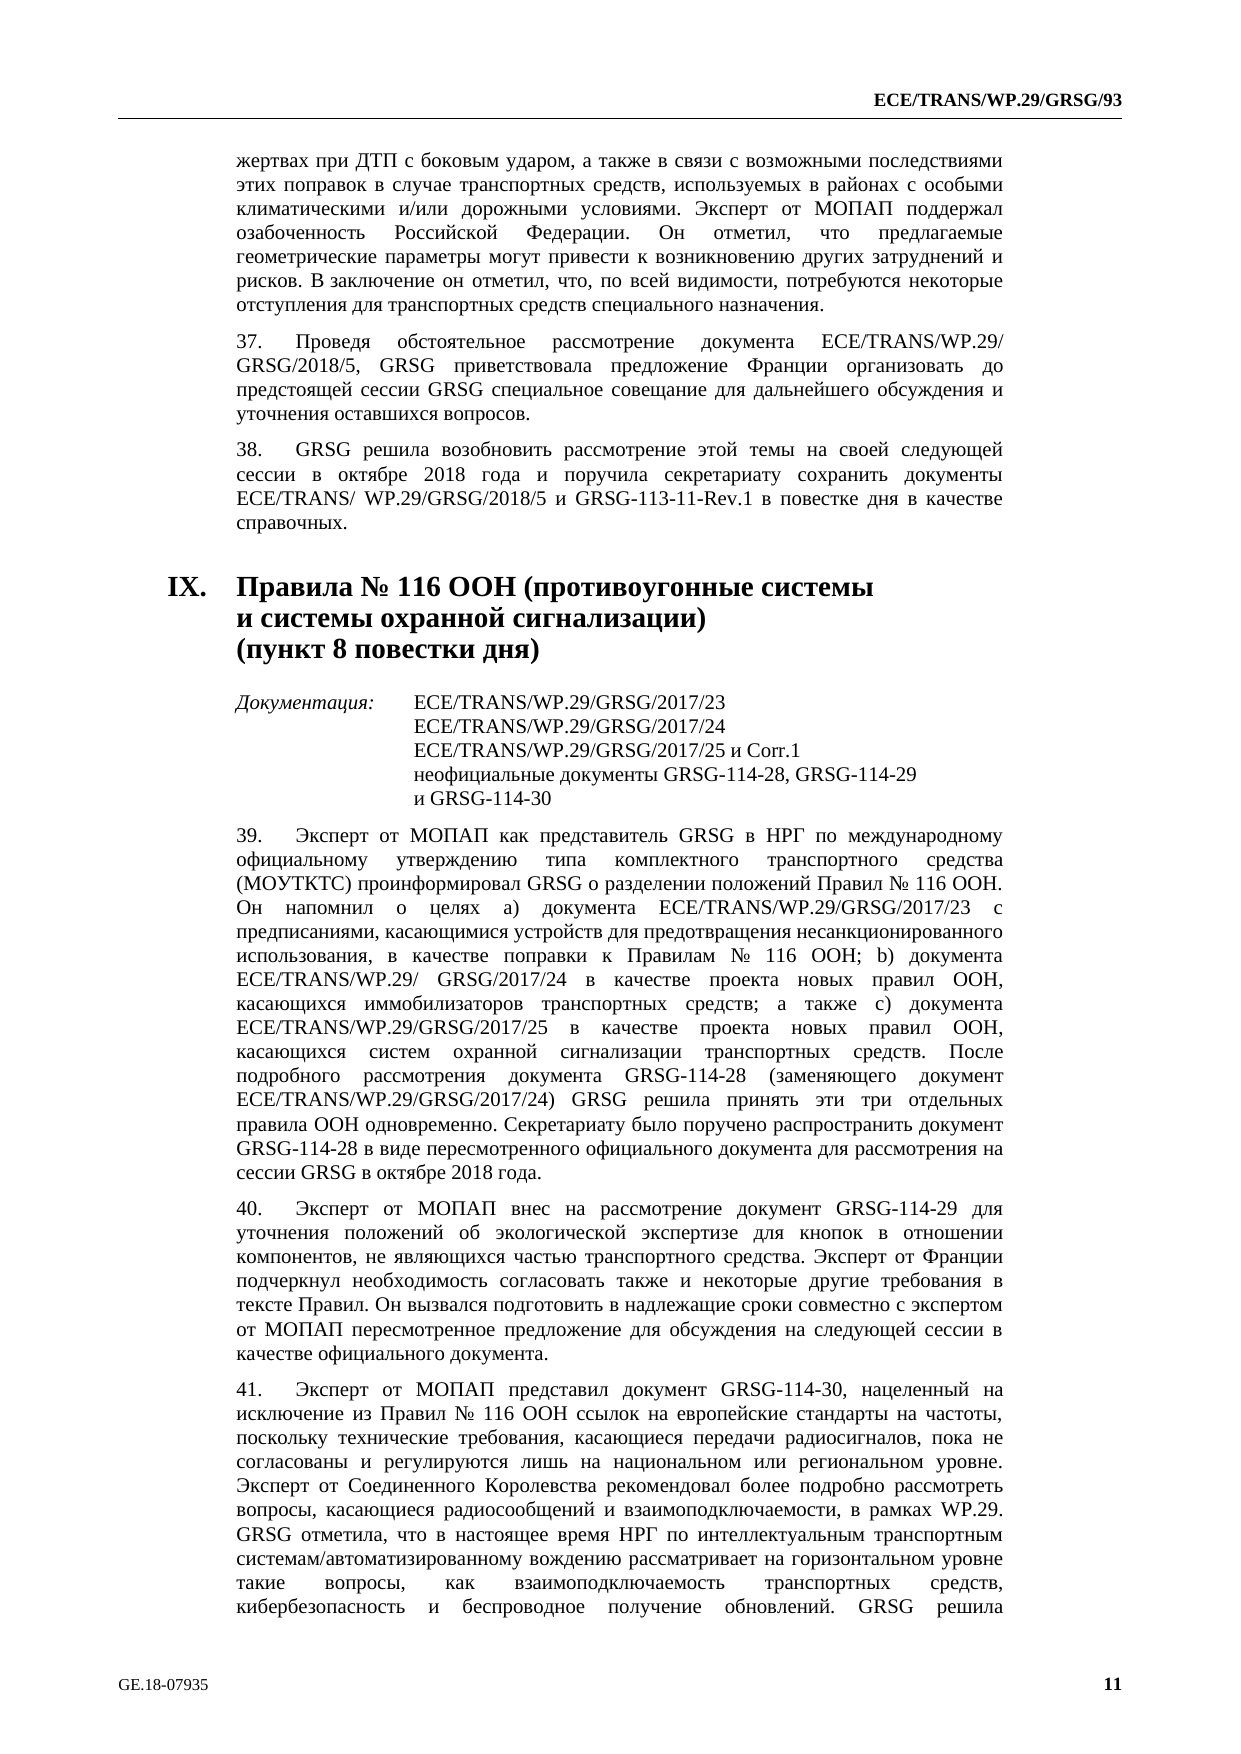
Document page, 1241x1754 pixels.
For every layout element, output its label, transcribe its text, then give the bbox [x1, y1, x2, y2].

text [236, 1377, 1004, 1618]
text 37. Проведя обстоятельное рассмотрение документа ECE/TRANS/WP.29/ GRSG/2018/5, GRSG приветствовала предложение Франции организовать до предстоящей сессии GRSG специальное совещание для дальнейшего обсуждения и уточнения оставшихся вопросов. [236, 329, 1004, 425]
text Документация: ECE/TRANS/WP.29/GRSG/2017/23 ECE/TRANS/WP.29/GRSG/2017/24 ECE/TRANS/WP.29/GRSG/2017/25 и Corr.1 неофициальные документы GRSG-114-28, GRSG-114-29 и GRSG-114-30 [236, 690, 1004, 810]
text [236, 148, 1004, 316]
text 39. Эксперт от МОПАП как представитель GRSG в НРГ по международному официальному утверждению типа комплектного транспортного средства (МОУТКТС) проинформировал GRSG о разделении положений Правил № 116 ООН. Он напомнил о целях a) документа ECE/TRANS/WP.29/GRSG/2017/23 с предписаниями, касающимися устройств для предотвращения несанкционированного использования, в качестве поправки к Правилам № 116 ООН; b) документа ECE/TRANS/WP.29/ GRSG/2017/24 в качестве проекта новых правил ООН, касающихся иммобилизаторов транспортных средств; а также c) документа ECE/TRANS/WP.29/GRSG/2017/25 в качестве проекта новых правил ООН, касающихся систем охранной сигнализации транспортных средств. После подробного рассмотрения документа GRSG-114-28 (заменяющего документ ECE/TRANS/WP.29/GRSG/2017/24) GRSG решила принять эти три отдельных правила ООН одновременно. Секретариату было поручено распространить документ GRSG-114-28 в виде пересмотренного официального документа для рассмотрения на сессии GRSG в октябре 2018 года. [236, 823, 1004, 1184]
text IX. Правила № 116 ООН (противоугонные системы и системы охранной сигнализации) (пункт 8 повестки дня) [118, 571, 1004, 665]
text 40. Эксперт от МОПАП внес на рассмотрение документ GRSG-114-29 для уточнения положений об экологической экспертизе для кнопок в отношении компонентов, не являющихся частью транспортного средства. Эксперт от Франции подчеркнул необходимость согласовать также и некоторые другие требования в тексте Правил. Он вызвался подготовить в надлежащие сроки совместно с экспертом от МОПАП пересмотренное предложение для обсуждения на следующей сессии в качестве официального документа. [236, 1196, 1004, 1364]
text 38. GRSG решила возобновить рассмотрение этой темы на своей следующей сессии в октябре 2018 года и поручила секретариату сохранить документы ECE/TRANS/ WP.29/GRSG/2018/5 и GRSG-113-11-Rev.1 в повестке дня в качестве справочных. [236, 437, 1004, 534]
